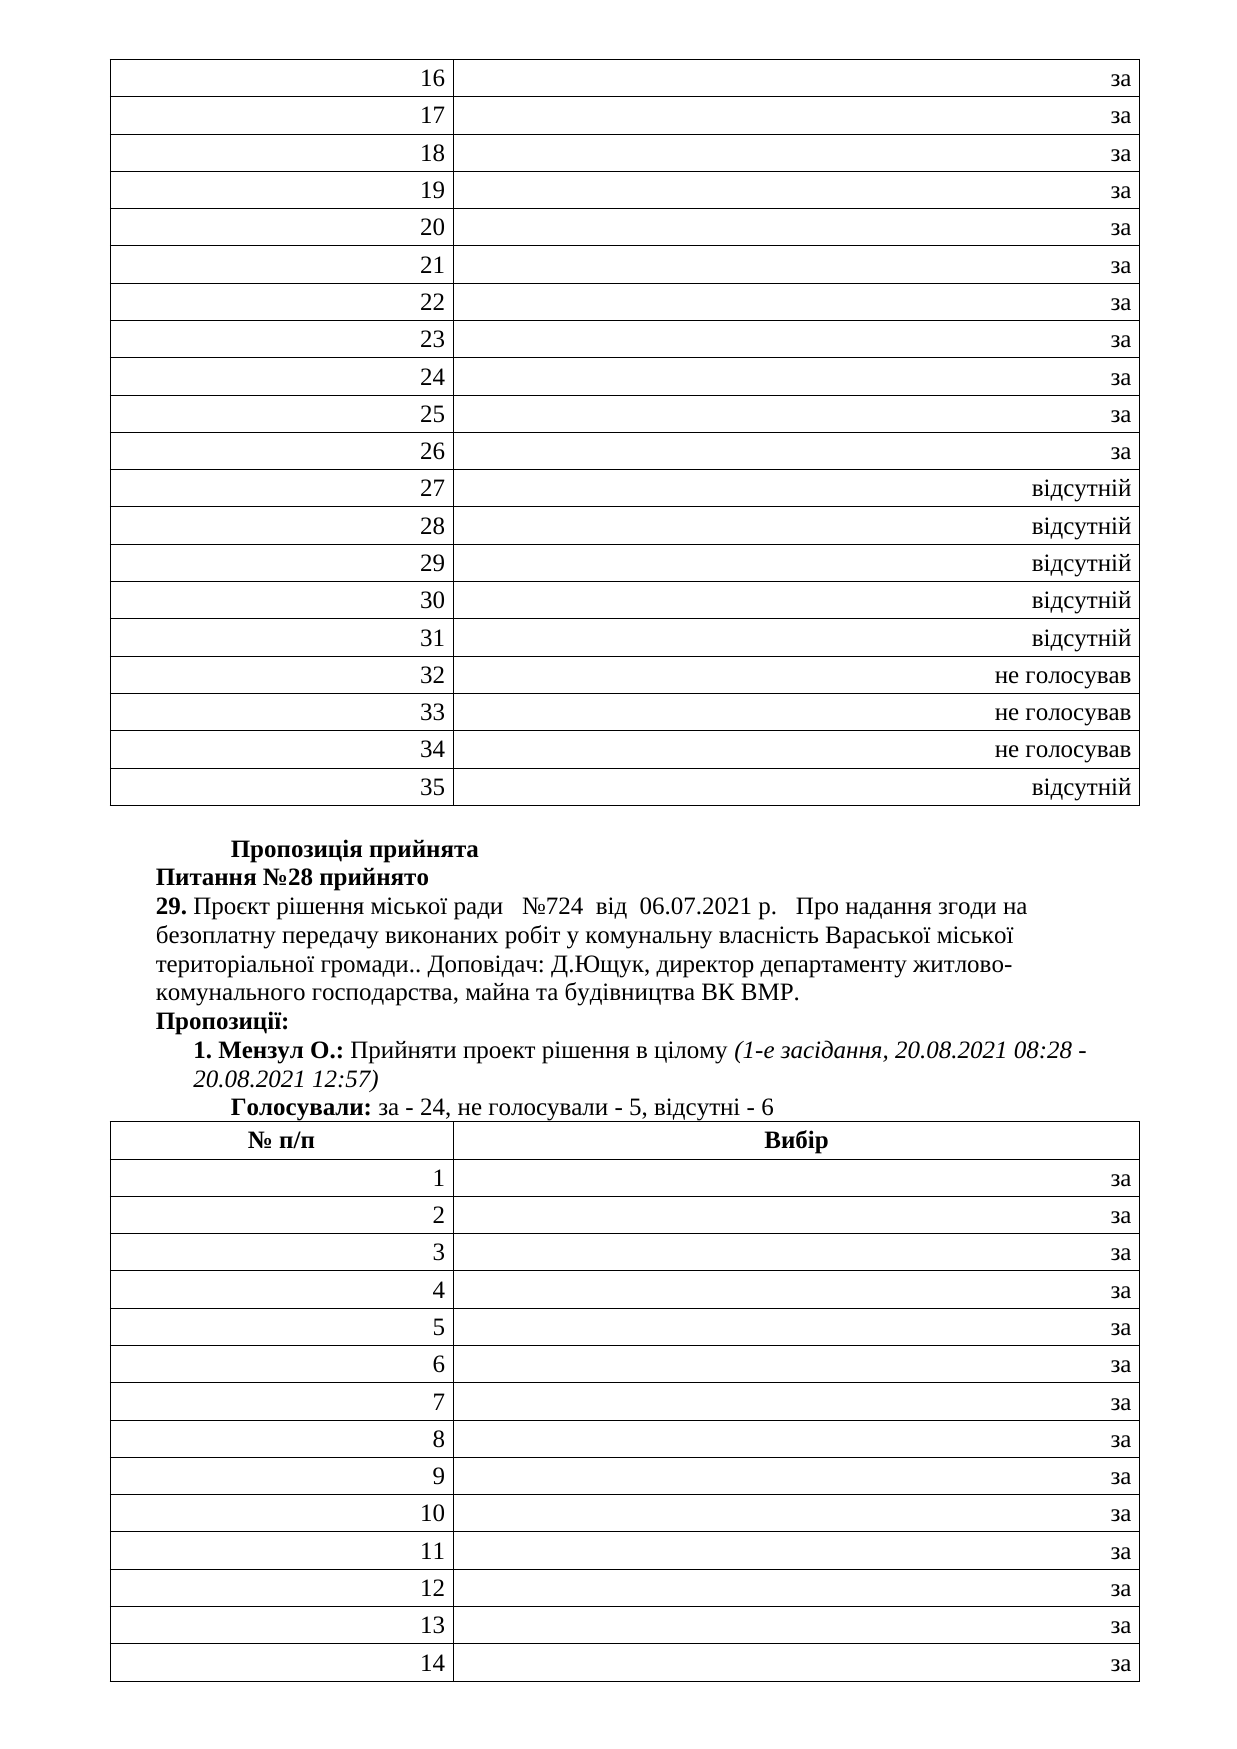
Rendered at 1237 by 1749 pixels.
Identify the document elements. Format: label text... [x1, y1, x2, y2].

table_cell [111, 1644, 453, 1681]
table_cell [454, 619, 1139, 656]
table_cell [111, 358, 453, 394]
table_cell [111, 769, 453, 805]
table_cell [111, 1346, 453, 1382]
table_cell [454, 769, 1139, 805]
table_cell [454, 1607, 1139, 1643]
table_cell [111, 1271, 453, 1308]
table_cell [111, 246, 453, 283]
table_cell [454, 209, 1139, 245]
text 29. Проєкт рішення міської ради №724 від 06.07.2021 р. Про надання згоди на безоплатну передачу виконаних робіт у комунальну власність Вараської міської територіальної громади.. Доповідач: Д.Ющук, директор департаменту житлово-комунального господарства, майна та будівництва ВК ВМР. [156, 891, 1148, 1006]
text Пропозиція прийнята [231, 805, 1148, 862]
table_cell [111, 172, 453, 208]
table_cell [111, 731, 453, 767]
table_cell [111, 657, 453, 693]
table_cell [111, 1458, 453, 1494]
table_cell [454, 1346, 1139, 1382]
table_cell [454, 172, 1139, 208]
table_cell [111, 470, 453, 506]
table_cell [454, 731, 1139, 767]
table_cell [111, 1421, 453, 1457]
text Питання №28 прийнято [156, 862, 1148, 891]
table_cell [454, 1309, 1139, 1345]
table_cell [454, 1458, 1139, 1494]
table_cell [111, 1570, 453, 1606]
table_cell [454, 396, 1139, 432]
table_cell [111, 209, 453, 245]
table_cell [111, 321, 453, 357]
text 1. Мензул О.: Прийняти проект рішення в цілому (1-е засідання, 20.08.2021 08:28 - 20.08.2021 12:57) [193, 1035, 1148, 1092]
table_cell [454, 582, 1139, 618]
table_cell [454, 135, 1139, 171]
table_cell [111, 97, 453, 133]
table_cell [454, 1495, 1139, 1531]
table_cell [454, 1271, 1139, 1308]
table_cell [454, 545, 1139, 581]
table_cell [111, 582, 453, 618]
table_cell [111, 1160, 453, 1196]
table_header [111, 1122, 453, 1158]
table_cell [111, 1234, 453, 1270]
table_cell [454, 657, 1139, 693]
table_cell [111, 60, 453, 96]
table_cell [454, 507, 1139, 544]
text Пропозиції: [156, 1006, 1148, 1035]
text Голосували: за - 24, не голосували - 5, відсутні - 6 [231, 1092, 1148, 1121]
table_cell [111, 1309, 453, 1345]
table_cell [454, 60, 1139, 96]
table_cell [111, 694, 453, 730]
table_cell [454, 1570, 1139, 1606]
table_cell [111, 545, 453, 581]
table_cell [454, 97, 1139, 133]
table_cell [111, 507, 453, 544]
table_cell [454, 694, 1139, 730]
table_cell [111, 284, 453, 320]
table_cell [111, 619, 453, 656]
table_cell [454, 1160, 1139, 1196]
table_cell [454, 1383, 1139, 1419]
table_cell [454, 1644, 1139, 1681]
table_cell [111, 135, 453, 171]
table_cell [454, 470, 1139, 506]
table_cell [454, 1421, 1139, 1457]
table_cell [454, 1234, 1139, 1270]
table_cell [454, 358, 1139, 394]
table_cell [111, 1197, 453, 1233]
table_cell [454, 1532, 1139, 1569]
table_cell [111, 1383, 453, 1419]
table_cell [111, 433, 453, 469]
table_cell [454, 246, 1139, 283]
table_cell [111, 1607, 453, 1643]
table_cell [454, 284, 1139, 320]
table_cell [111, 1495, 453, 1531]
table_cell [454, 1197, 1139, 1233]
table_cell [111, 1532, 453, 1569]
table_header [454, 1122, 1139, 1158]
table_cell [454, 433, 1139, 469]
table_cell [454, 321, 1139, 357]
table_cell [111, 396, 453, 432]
